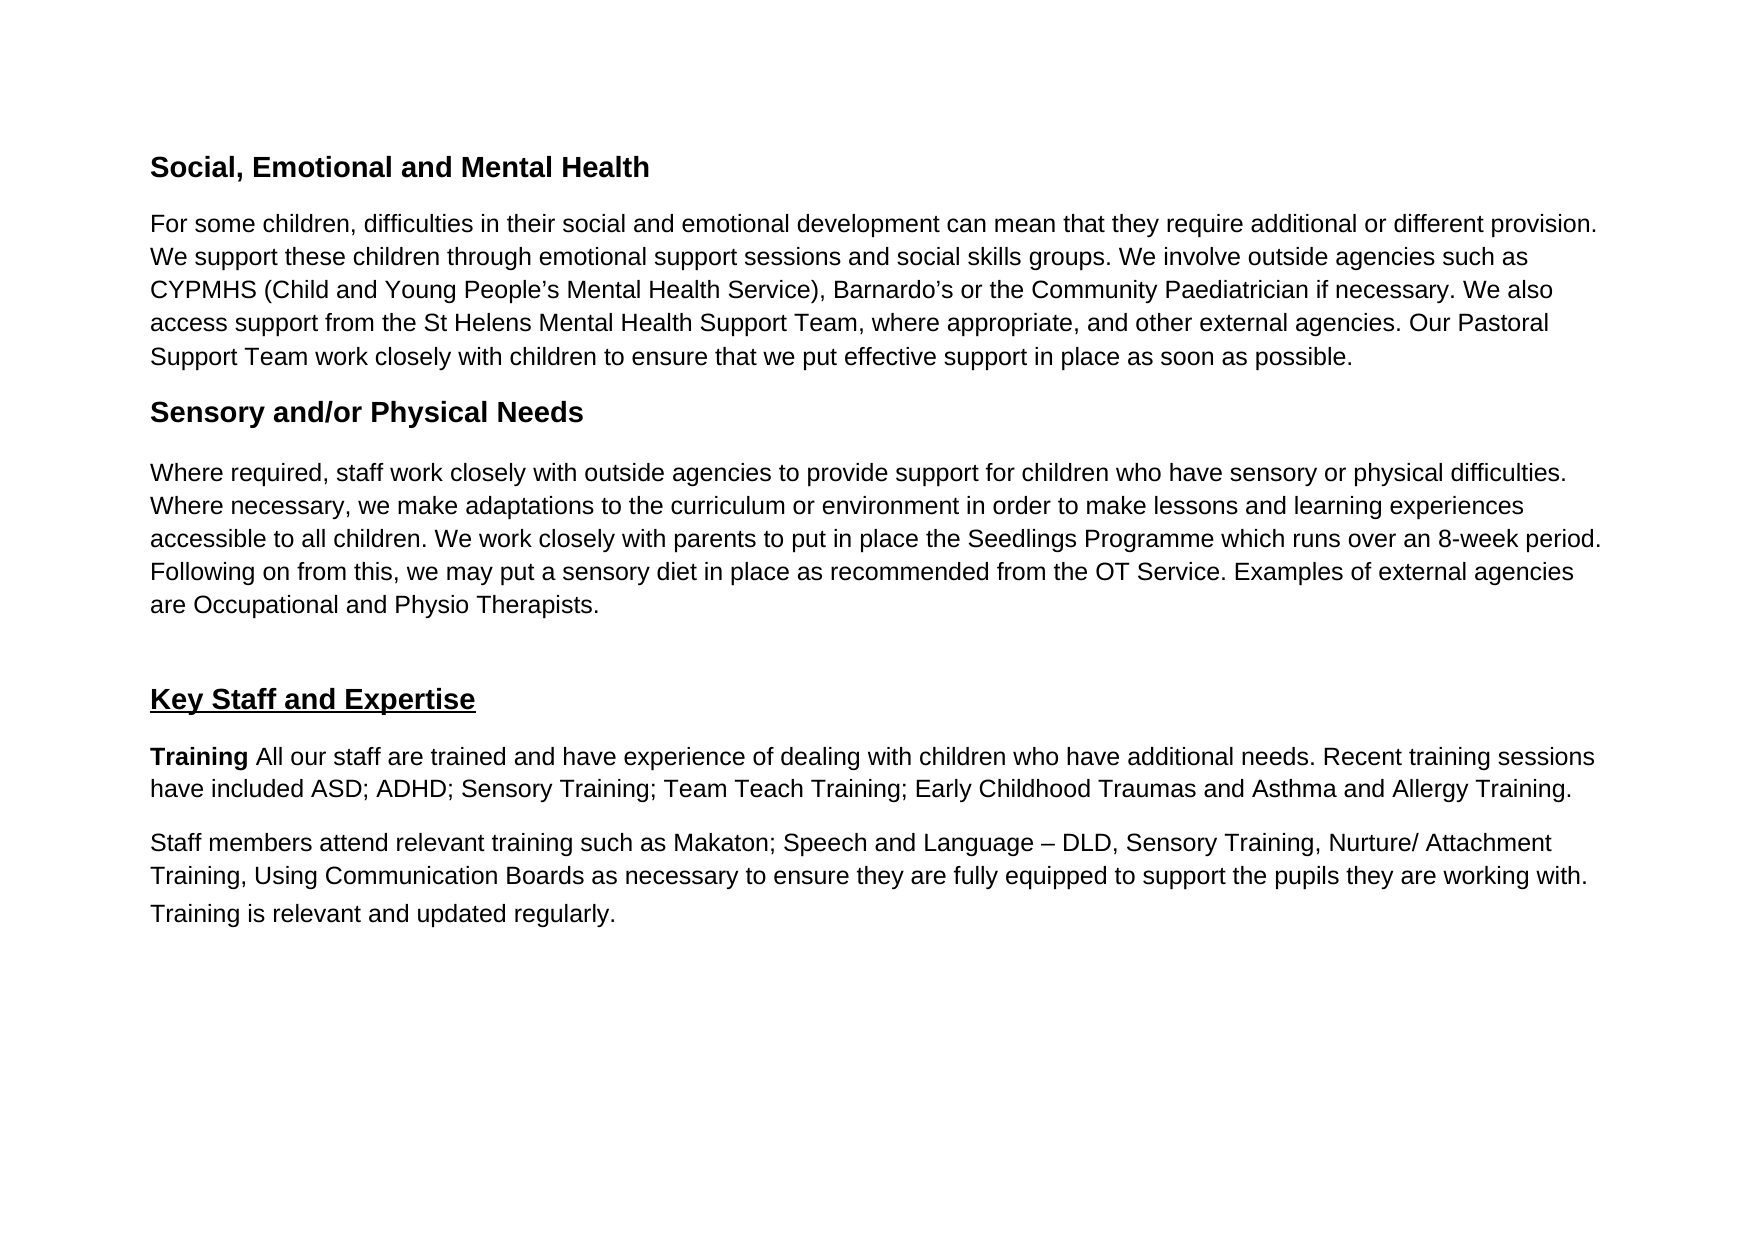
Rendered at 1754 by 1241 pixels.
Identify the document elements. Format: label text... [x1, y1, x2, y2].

text Key Staff and Expertise [150, 682, 1604, 716]
text Social, Emotional and Mental Health [150, 150, 1604, 183]
text For some children, difficulties in their social and emotional development can mean that they require additional or different provision. We support these children through emotional support sessions and social skills groups. We involve outside agencies such as CYPMHS (Child and Young People’s Mental Health Service), Barnardo’s or the Community Paediatrician if necessary. We also access support from the St Helens Mental Health Support Team, where appropriate, and other external agencies. Our Pastoral Support Team work closely with children to ensure that we put effective support in place as soon as possible. [150, 209, 1604, 370]
text Training All our staff are trained and have experience of dealing with children who have additional needs. Recent training sessions have included ASD; ADHD; Sensory Training; Team Teach Training; Early Childhood Traumas and Asthma and Allergy Training. [150, 741, 1604, 803]
text Where required, staff work closely with outside agencies to provide support for children who have sensory or physical difficulties. Where necessary, we make adaptations to the curriculum or environment in order to make lessons and learning experiences accessible to all children. We work closely with parents to put in place the Seedlings Programme which runs over an 8-week period. Following on from this, we may put a sensory diet in place as recommended from the OT Service. Examples of external agencies are Occupational and Physio Therapists. [150, 458, 1604, 618]
text Staff members attend relevant training such as Makaton; Speech and Language – DLD, Sensory Training, Nurture/ Attachment Training, Using Communication Boards as necessary to ensure they are fully equipped to support the pupils they are working with. Training is relevant and updated regularly. [150, 828, 1604, 929]
text Sensory and/or Physical Needs [150, 395, 1604, 429]
